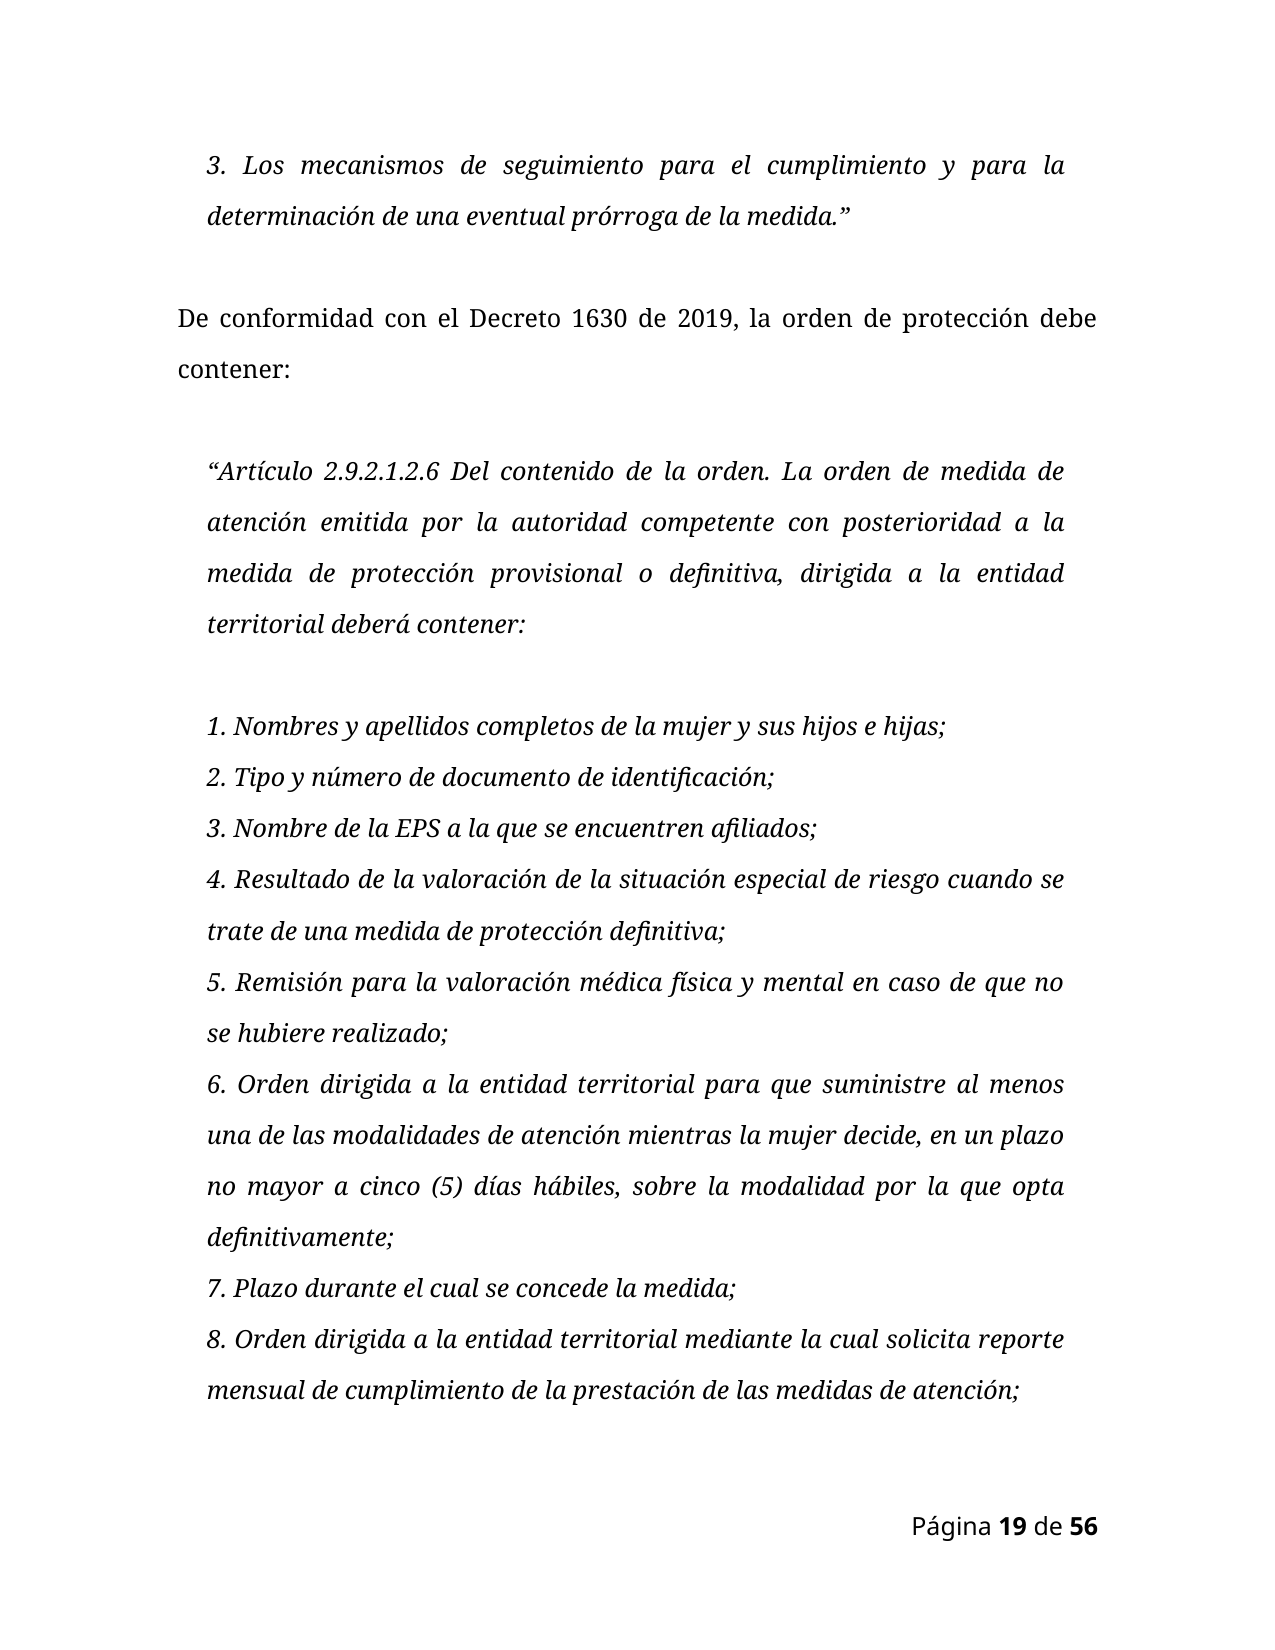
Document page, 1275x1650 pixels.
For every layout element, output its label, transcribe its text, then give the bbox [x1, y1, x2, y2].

text De conformidad con el Decreto 1630 de 2019, la orden de protección debe contener: [177, 301, 1098, 386]
text 5. Remisión para la valoración médica física y mental en caso de que no se hubiere realizado; [207, 964, 1068, 1049]
text 3. Los mecanismos de seguimiento para el cumplimiento y para la determinación de una eventual prórroga de la medida.” [207, 148, 1068, 233]
text 2. Tipo y número de documento de identificación; [207, 760, 1068, 794]
text 6. Orden dirigida a la entidad territorial para que suministre al menos una de las modalidades de atención mientras la mujer decide, en un plazo no mayor a cinco (5) días hábiles, sobre la modalidad por la que opta definitivamente; [207, 1066, 1068, 1253]
text 8. Orden dirigida a la entidad territorial mediante la cual solicita reporte mensual de cumplimiento de la prestación de las medidas de atención; [207, 1322, 1068, 1407]
text 3. Nombre de la EPS a la que se encuentren afiliados; [207, 811, 1068, 845]
text 4. Resultado de la valoración de la situación especial de riesgo cuando se trate de una medida de protección definitiva; [207, 862, 1068, 947]
text 1. Nombres y apellidos completos de la mujer y sus hijos e hijas; [207, 709, 1068, 743]
text 7. Plazo durante el cual se concede la medida; [207, 1271, 1068, 1304]
text “Artículo 2.9.2.1.2.6 Del contenido de la orden. La orden de medida de atención emitida por la autoridad competente con posterioridad a la medida de protección provisional o definitiva, dirigida a la entidad territorial deberá contener: [207, 454, 1068, 641]
